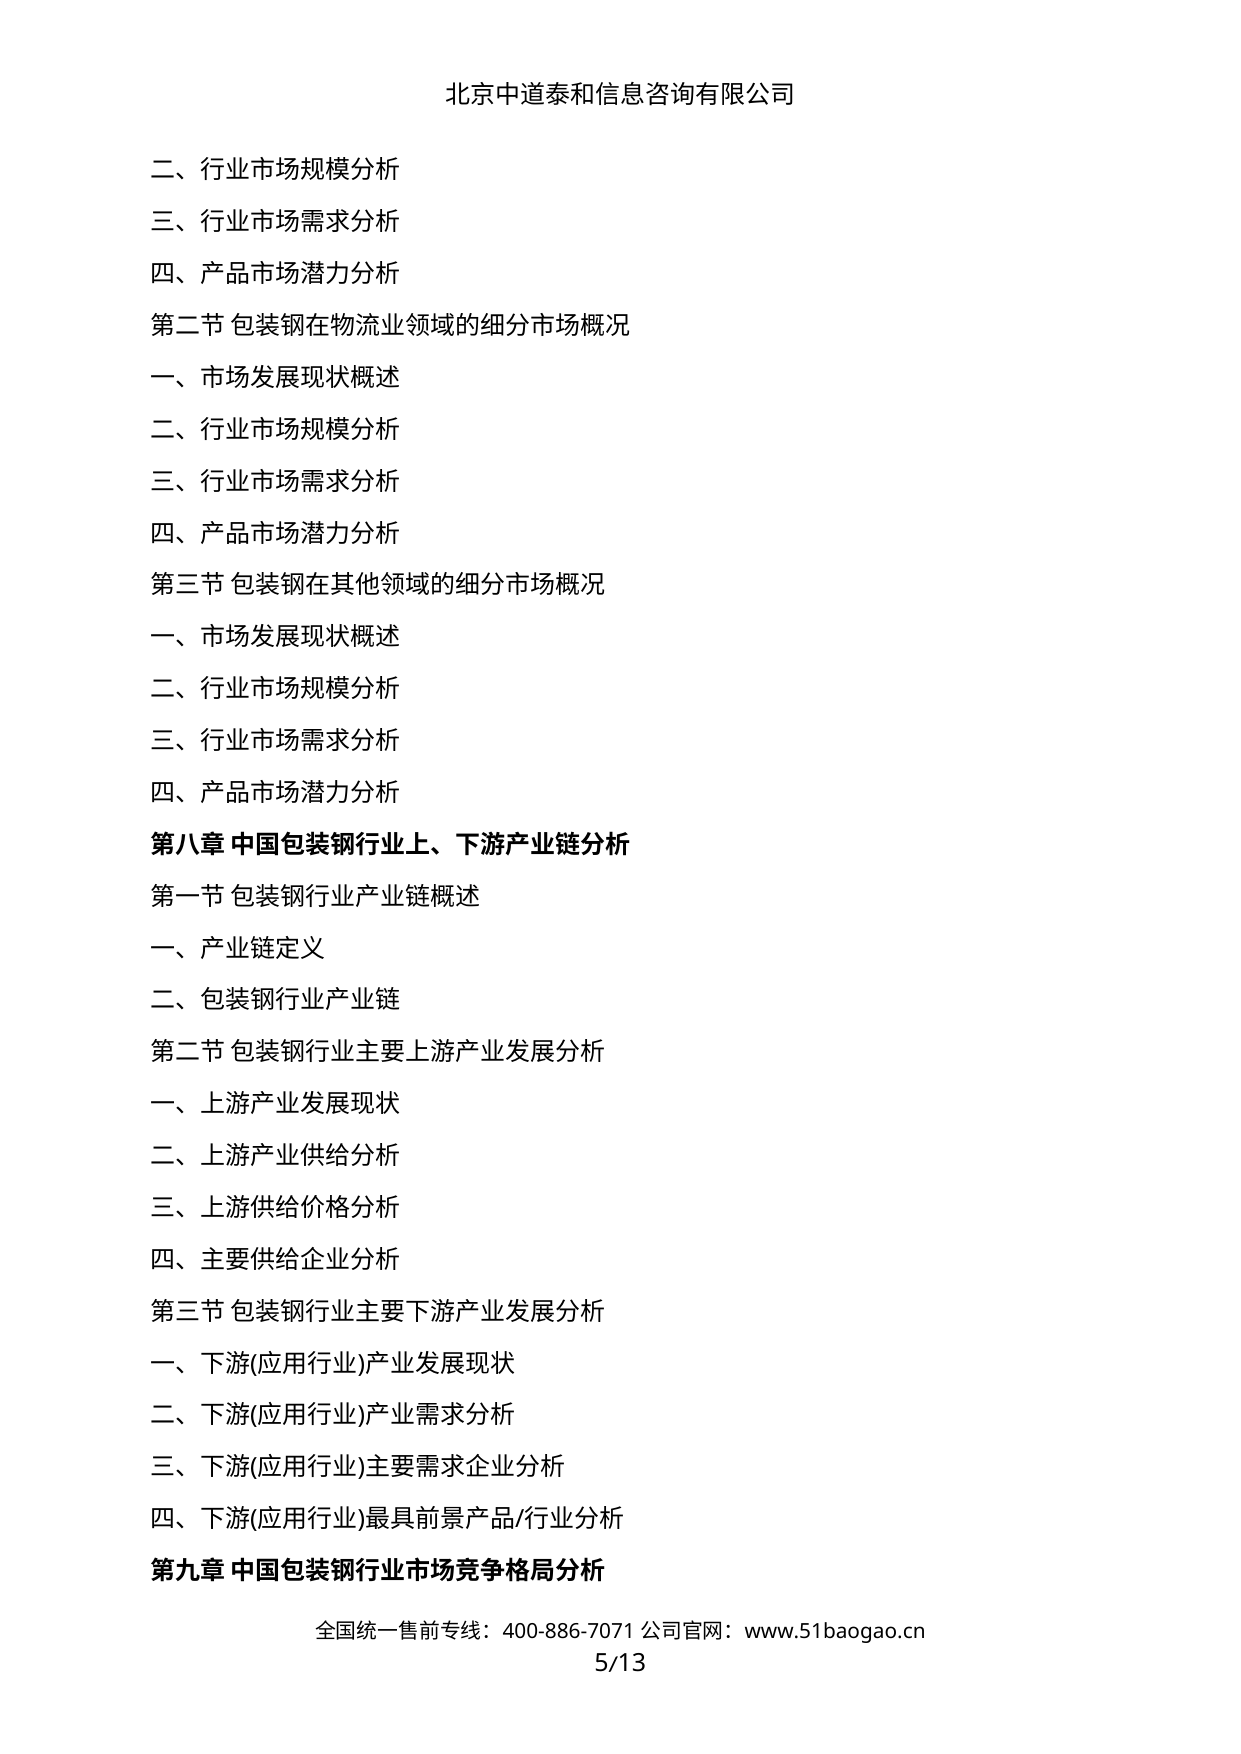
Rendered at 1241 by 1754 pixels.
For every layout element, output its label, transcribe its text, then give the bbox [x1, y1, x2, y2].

text 二、行业市场规模分析 [150, 409, 1090, 446]
text 一、市场发展现状概述 [150, 617, 1090, 653]
text 二、行业市场规模分析 [150, 150, 1090, 186]
text 第二节 包装钢行业主要上游产业发展分析 [150, 1032, 1090, 1068]
text 第八章 中国包装钢行业上、下游产业链分析 [150, 824, 1090, 861]
text 四、产品市场潜力分析 [150, 513, 1090, 549]
text 二、包装钢行业产业链 [150, 980, 1090, 1016]
text 四、产品市场潜力分析 [150, 254, 1090, 290]
text 第一节 包装钢行业产业链概述 [150, 876, 1090, 912]
text 第三节 包装钢行业主要下游产业发展分析 [150, 1291, 1090, 1327]
text 三、行业市场需求分析 [150, 202, 1090, 238]
text 一、产业链定义 [150, 928, 1090, 964]
text 四、主要供给企业分析 [150, 1239, 1090, 1276]
text 二、行业市场规模分析 [150, 669, 1090, 705]
text 三、行业市场需求分析 [150, 721, 1090, 757]
text 一、上游产业发展现状 [150, 1084, 1090, 1120]
text 第三节 包装钢在其他领域的细分市场概况 [150, 565, 1090, 601]
text 三、上游供给价格分析 [150, 1187, 1090, 1224]
text 三、下游(应用行业)主要需求企业分析 [150, 1447, 1090, 1483]
text 二、下游(应用行业)产业需求分析 [150, 1395, 1090, 1431]
text 三、行业市场需求分析 [150, 461, 1090, 497]
text 一、下游(应用行业)产业发展现状 [150, 1343, 1090, 1379]
text 一、市场发展现状概述 [150, 357, 1090, 394]
text 四、下游(应用行业)最具前景产品/行业分析 [150, 1499, 1090, 1535]
text 第九章 中国包装钢行业市场竞争格局分析 [150, 1551, 1090, 1587]
text 四、产品市场潜力分析 [150, 772, 1090, 809]
text 第二节 包装钢在物流业领域的细分市场概况 [150, 306, 1090, 342]
text 二、上游产业供给分析 [150, 1136, 1090, 1172]
